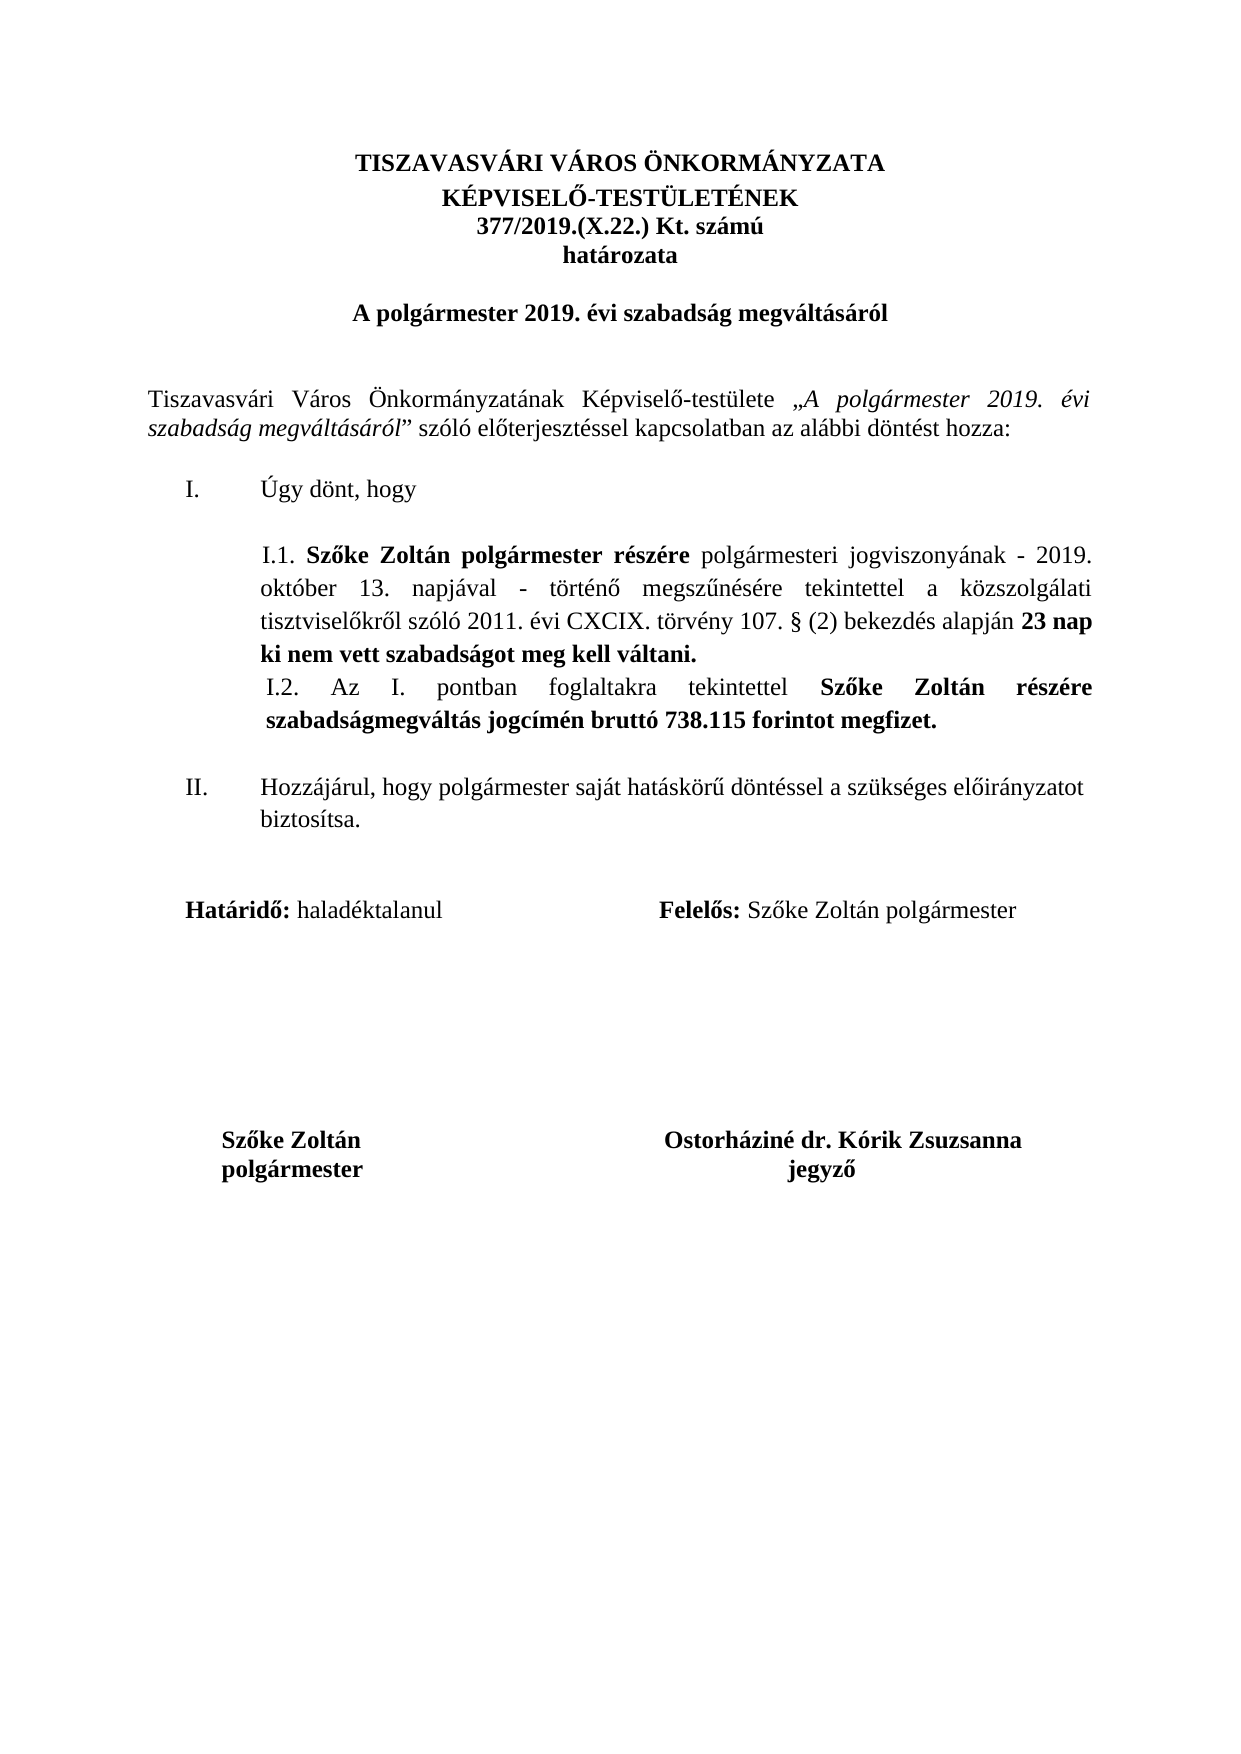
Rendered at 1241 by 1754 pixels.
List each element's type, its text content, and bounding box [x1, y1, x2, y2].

text Szőke Zoltán Ostorháziné dr. Kórik Zsuzsanna [221, 1125, 1093, 1154]
text A polgármester 2019. évi szabadság megváltásáról [148, 298, 1093, 326]
text I.2. Az I. pontban foglaltakra tekintettel Szőke Zoltán részére szabadságmegváltás jogcímén bruttó 738.115 forintot megfizet. [266, 672, 1093, 734]
text 377/2019.(X.22.) Kt. számú [148, 211, 1093, 240]
text I.1. Szőke Zoltán polgármester részére polgármesteri jogviszonyának - 2019. október 13. napjával - történő megszűnésére tekintettel a közszolgálati tisztviselőkről szóló 2011. évi CXCIX. törvény 107. § (2) bekezdés alapján 23 nap ki nem vett szabadságot meg kell váltani. [251, 540, 1093, 668]
text polgármester jegyző [148, 1154, 1093, 1183]
text TISZAVASVÁRI VÁROS ÖNKORMÁNYZATA [148, 148, 1093, 176]
text Határidő: haladéktalanul Felelős: Szőke Zoltán polgármester [148, 895, 1093, 924]
list Úgy dönt, hogy [185, 474, 1093, 503]
list Hozzájárul, hogy polgármester saját hatáskörű döntéssel a szükséges előirányzatot biztosítsa. [185, 772, 1093, 833]
text határozata [148, 240, 1093, 269]
text Tiszavasvári Város Önkormányzatának Képviselő-testülete „A polgármester 2019. évi szabadság megváltásáról” szóló előterjesztéssel kapcsolatban az alábbi döntést hozza: [148, 384, 1093, 441]
text KÉPVISELŐ-TESTÜLETÉNEK [148, 183, 1093, 211]
